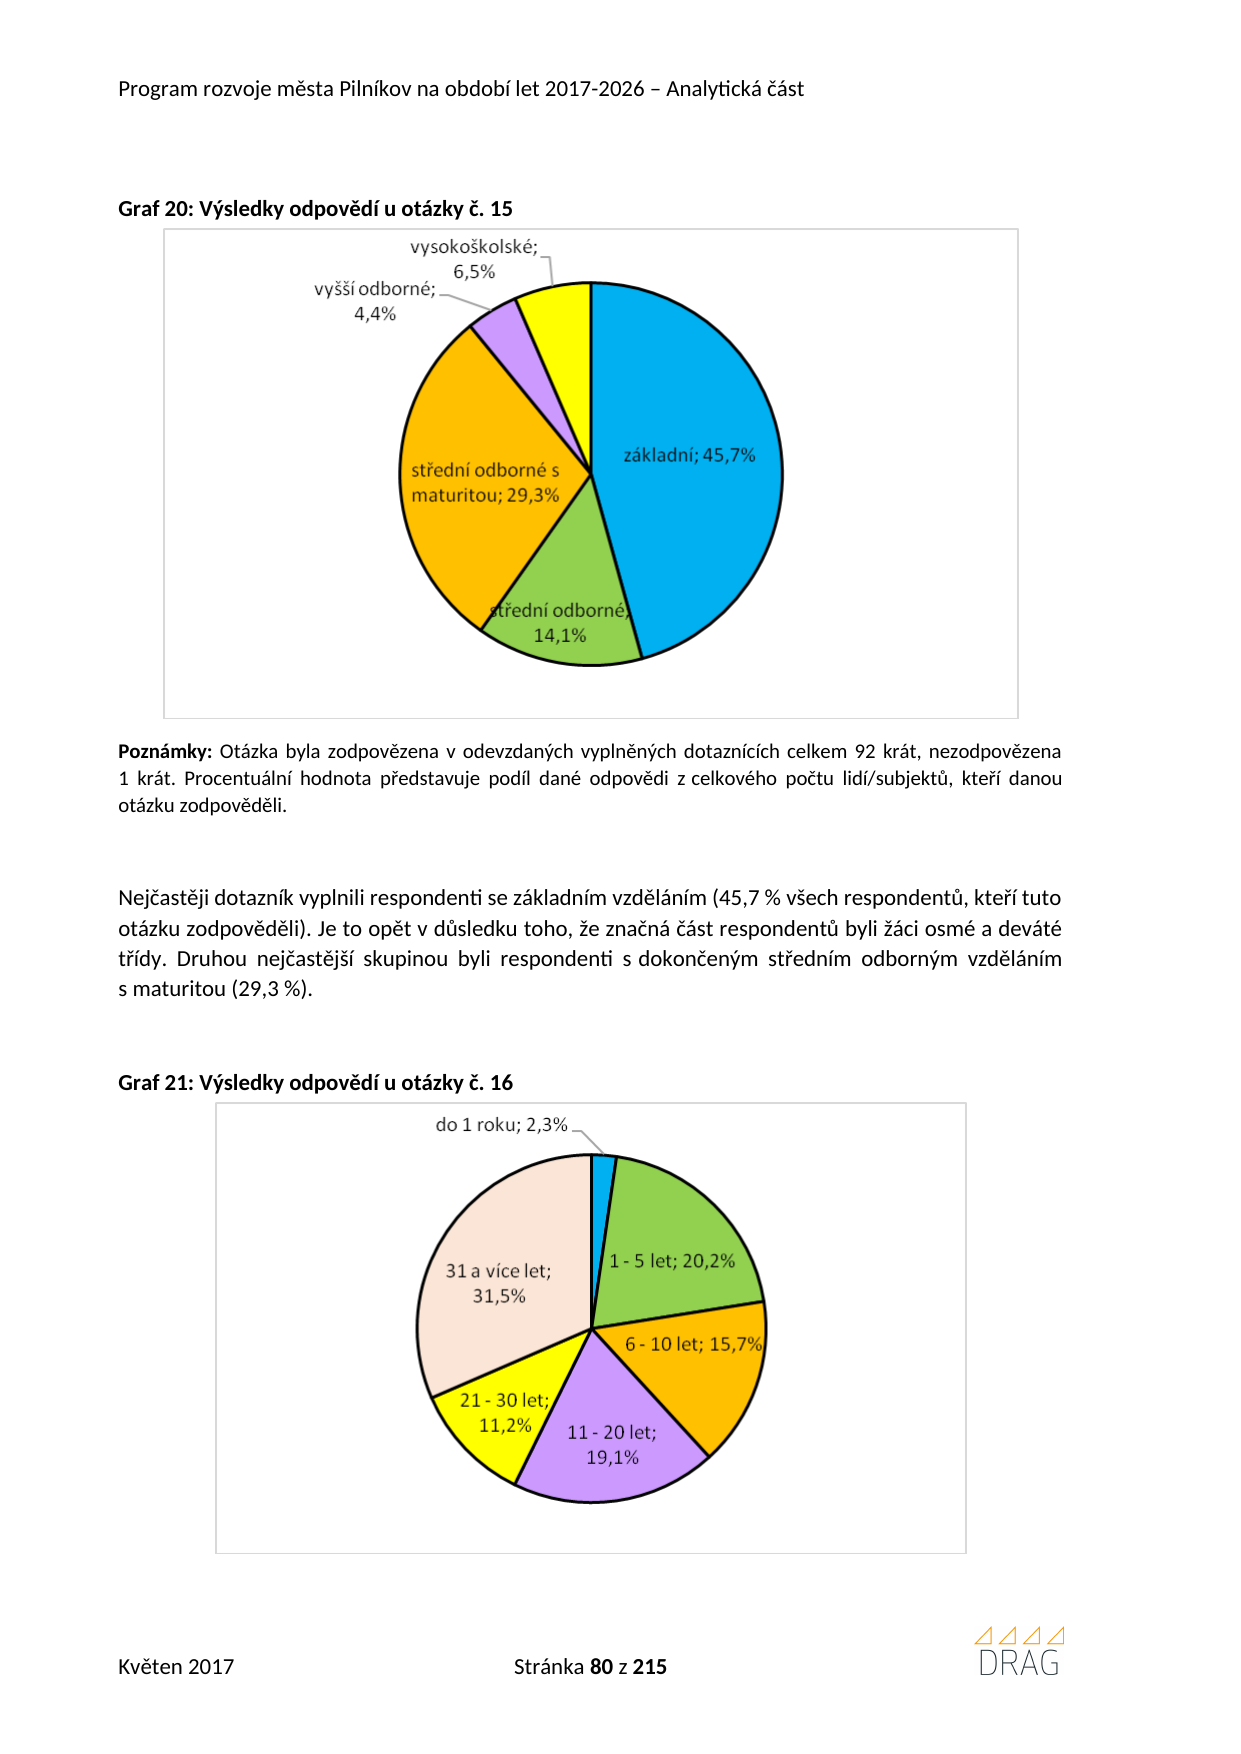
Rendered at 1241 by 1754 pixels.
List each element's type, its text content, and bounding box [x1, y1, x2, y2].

picture [214, 1102, 967, 1554]
text Poznámky: Otázka byla zodpovězena v odevzdaných vyplněných dotaznících celkem 92 krát, nezodpovězena 1 krát. Procentuální hodnota představuje podíl dané odpovědi z celkového počtu lidí/subjektů, kteří danou otázku zodpověděli. [118, 738, 1063, 818]
text Graf 21: Výsledky odpovědí u otázky č. 16 [118, 1068, 1063, 1096]
picture [974, 1626, 1064, 1675]
text Nejčastěji dotazník vyplnili respondenti se základním vzděláním (45,7 % všech respondentů, kteří tuto otázku zodpověděli). Je to opět v důsledku toho, že značná část respondentů byli žáci osmé a deváté třídy. Druhou nejčastější skupinou byli respondenti s dokončeným středním odborným vzděláním s maturitou (29,3 %). [118, 883, 1063, 1002]
text Graf 20: Výsledky odpovědí u otázky č. 15 [118, 194, 1063, 223]
picture [162, 228, 1019, 719]
